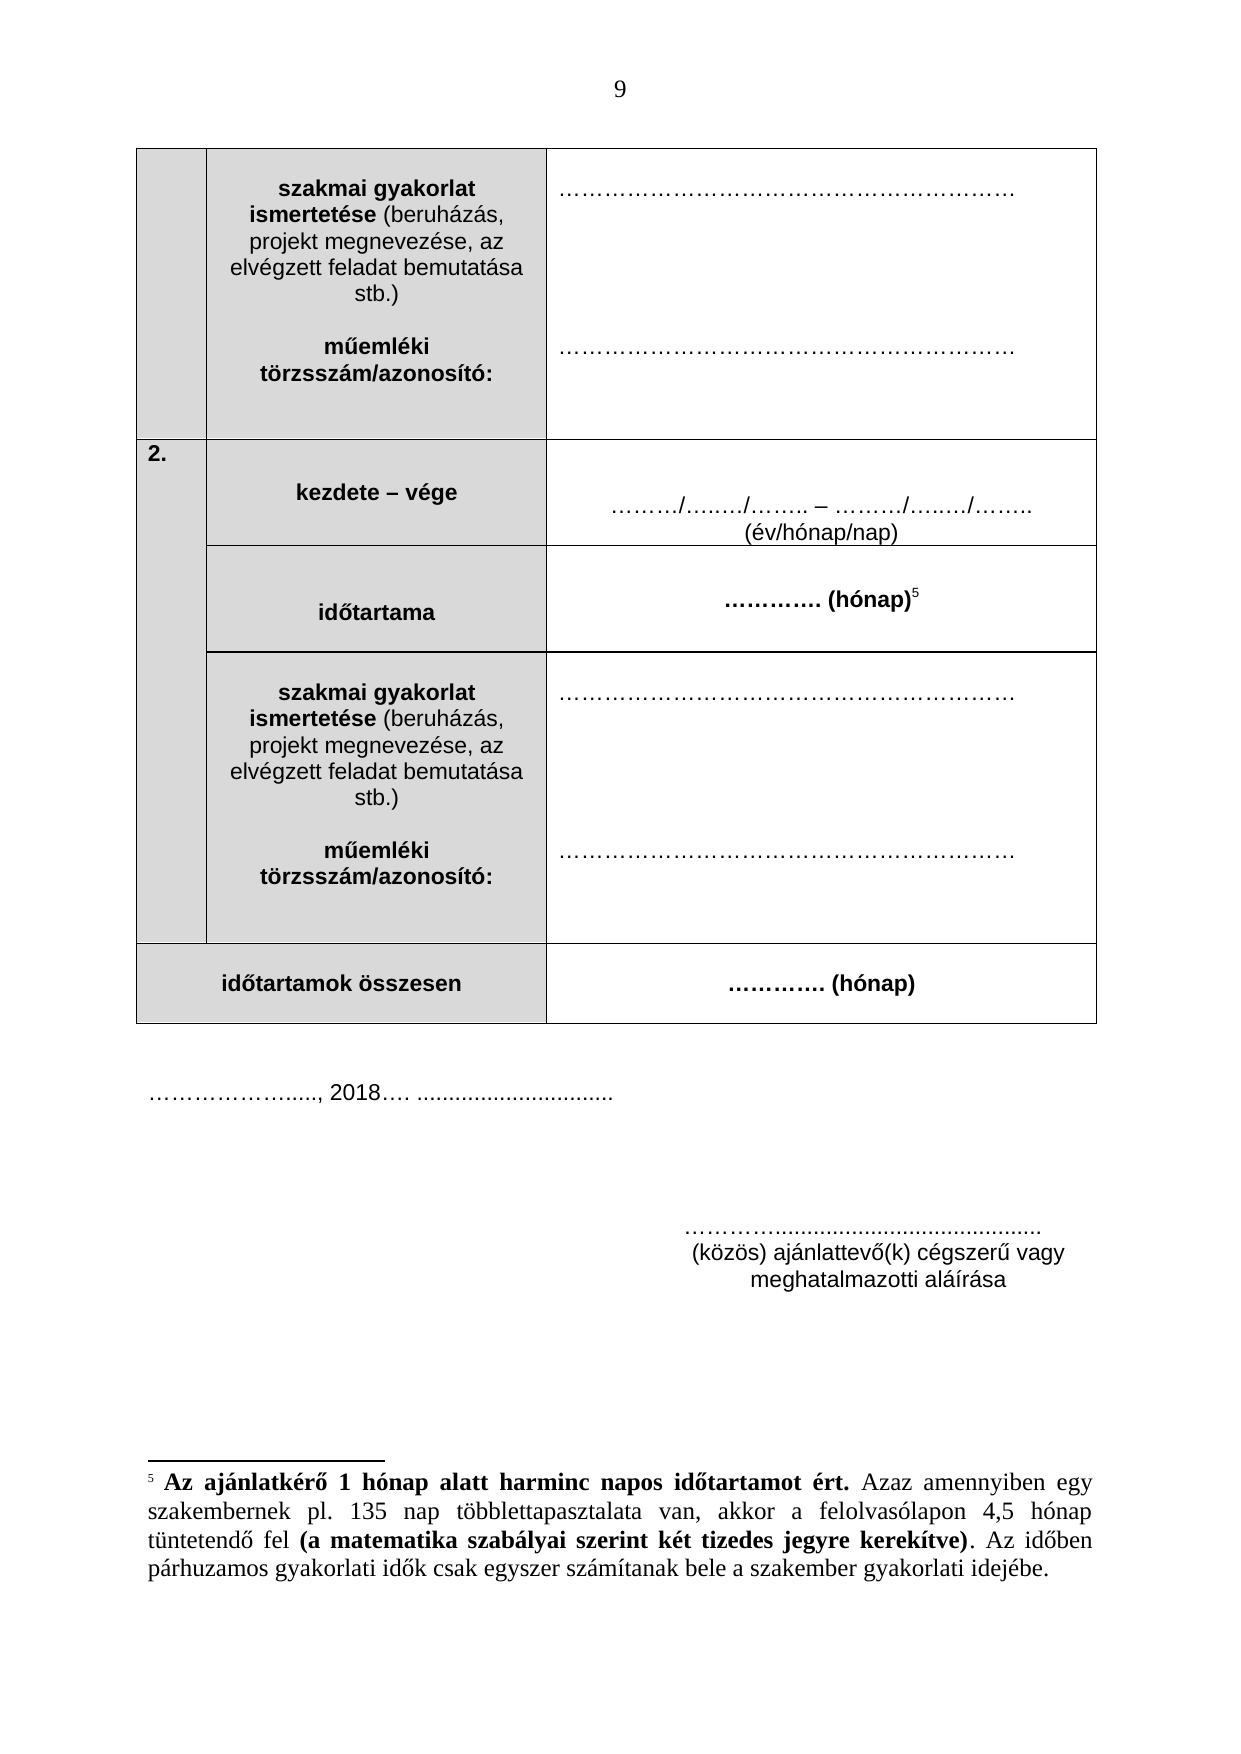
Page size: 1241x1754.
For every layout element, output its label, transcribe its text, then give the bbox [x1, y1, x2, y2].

table_cell 2. [137, 440, 206, 942]
table_cell időtartama [207, 546, 546, 651]
table_cell szakmai gyakorlat ismertetése (beruházás, projekt megnevezése, az elvégzett feladat bemutatása stb.) műemléki törzsszám/azonosító: [207, 653, 546, 942]
table_cell szakmai gyakorlat ismertetése (beruházás, projekt megnevezése, az elvégzett feladat bemutatása stb.) műemléki törzsszám/azonosító: [207, 149, 546, 438]
table_cell …………………………………………………… …………………………………………………… [547, 653, 1096, 942]
table_cell ………/…..…/…….. – ………/…..…/…….. (év/hónap/nap) [547, 440, 1096, 545]
table_cell kezdete – vége [207, 440, 546, 545]
table_cell …………………………………………………… …………………………………………………… [547, 149, 1096, 438]
table_cell időtartamok összesen [137, 944, 546, 1022]
text (közös) ajánlattevő(k) cégszerű vagy meghatalmazotti aláírása [664, 1239, 1093, 1292]
table_cell …………. (hónap) [547, 546, 1096, 651]
table_cell …………. (hónap) [547, 944, 1096, 1022]
text ………………....., 2018…. ............................... [148, 1079, 1093, 1105]
text ………….......................................... [148, 1213, 1093, 1239]
